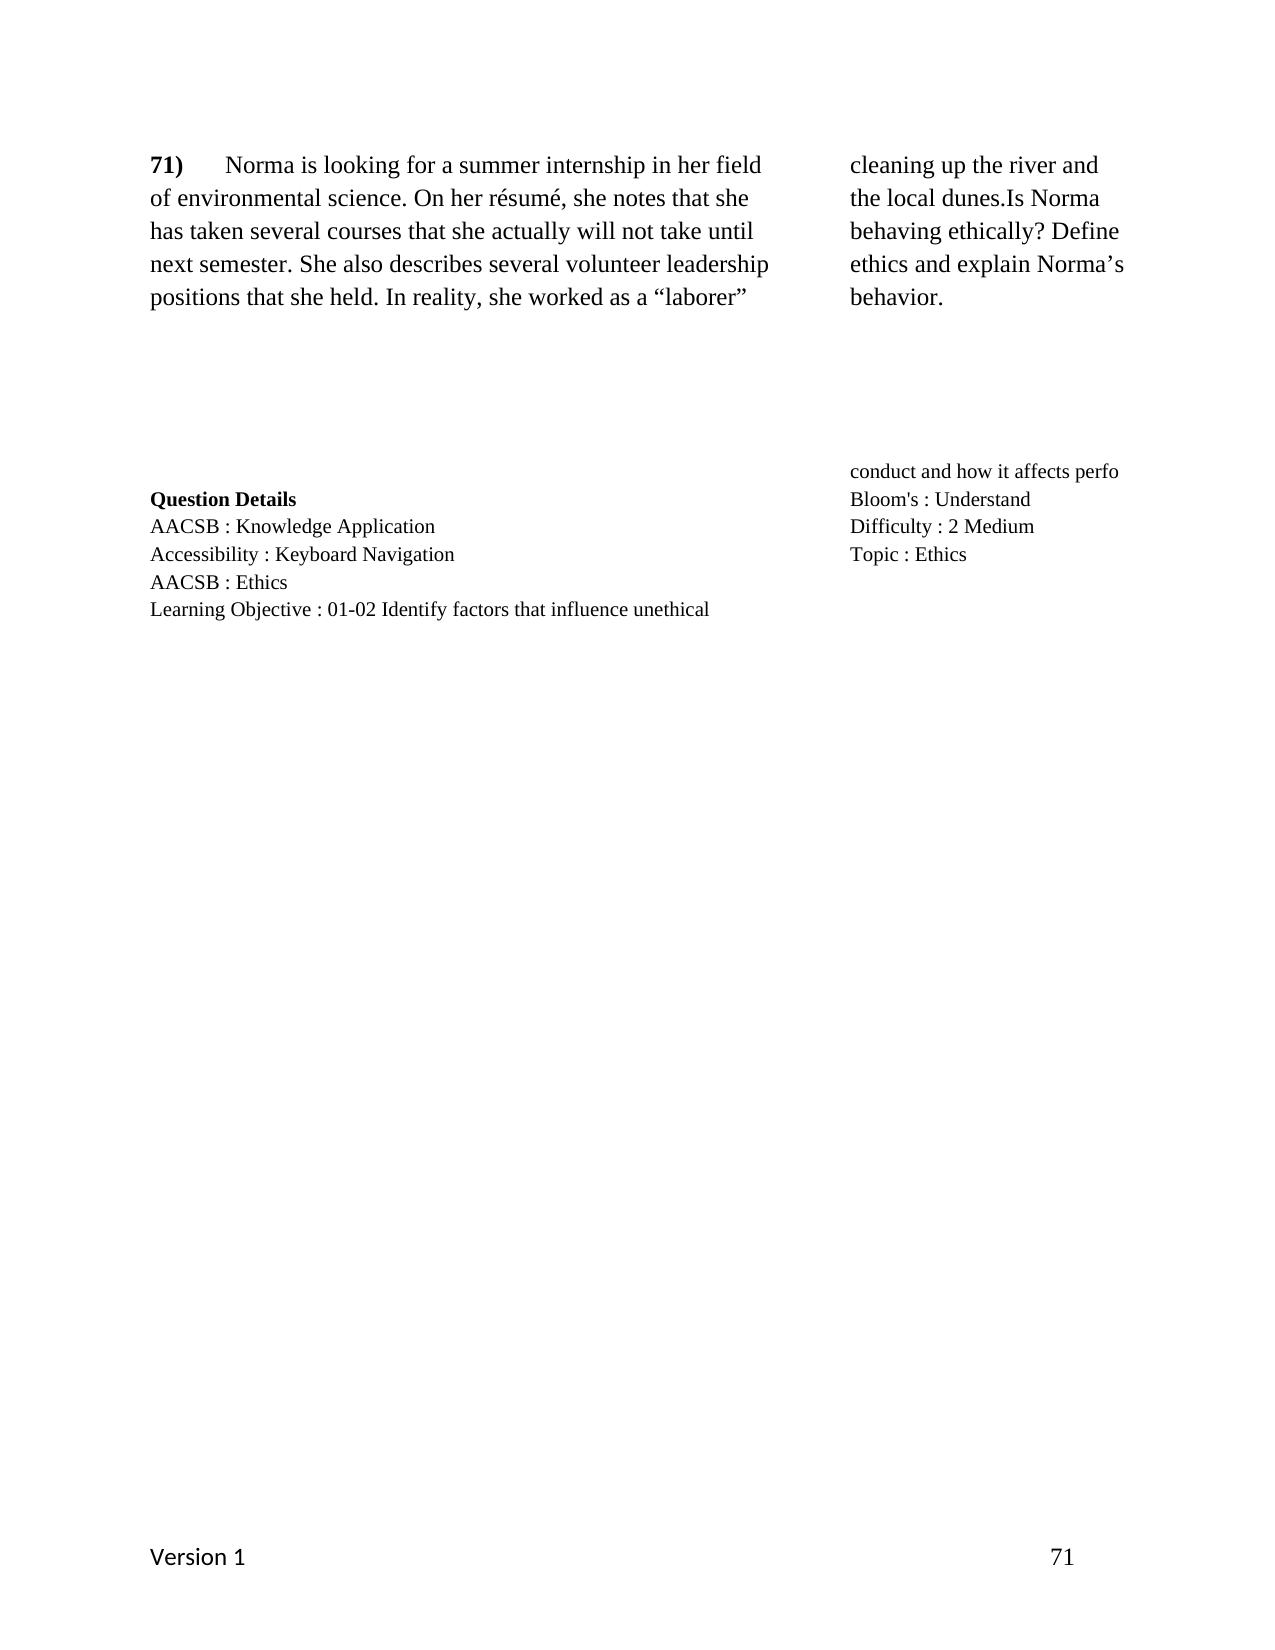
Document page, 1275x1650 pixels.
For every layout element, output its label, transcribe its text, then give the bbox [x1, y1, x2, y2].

text Question Details AACSB : Knowledge Application Accessibility : Keyboard Navigation AACSB : Ethics Learning Objective : 01-02 Identify factors that influence unethical conduct and how it affects perfo Bloom's : Understand Difficulty : 2 Medium Topic : Ethics [850, 459, 1125, 566]
text 71) Norma is looking for a summer internship in her field of environmental science. On her résumé, she notes that she has taken several courses that she actually will not take until next semester. She also describes several volunteer leadership positions that she held. In reality, she worked as a “laborer” cleaning up the river and the local dunes.Is Norma behaving ethically? Define ethics and explain Norma’s behavior. [150, 150, 775, 311]
text 71) Norma is looking for a summer internship in her field of environmental science. On her résumé, she notes that she has taken several courses that she actually will not take until next semester. She also describes several volunteer leadership positions that she held. In reality, she worked as a “laborer” cleaning up the river and the local dunes.Is Norma behaving ethically? Define ethics and explain Norma’s behavior. [850, 150, 1125, 311]
text Question Details AACSB : Knowledge Application Accessibility : Keyboard Navigation AACSB : Ethics Learning Objective : 01-02 Identify factors that influence unethical conduct and how it affects perfo Bloom's : Understand Difficulty : 2 Medium Topic : Ethics [150, 459, 775, 621]
